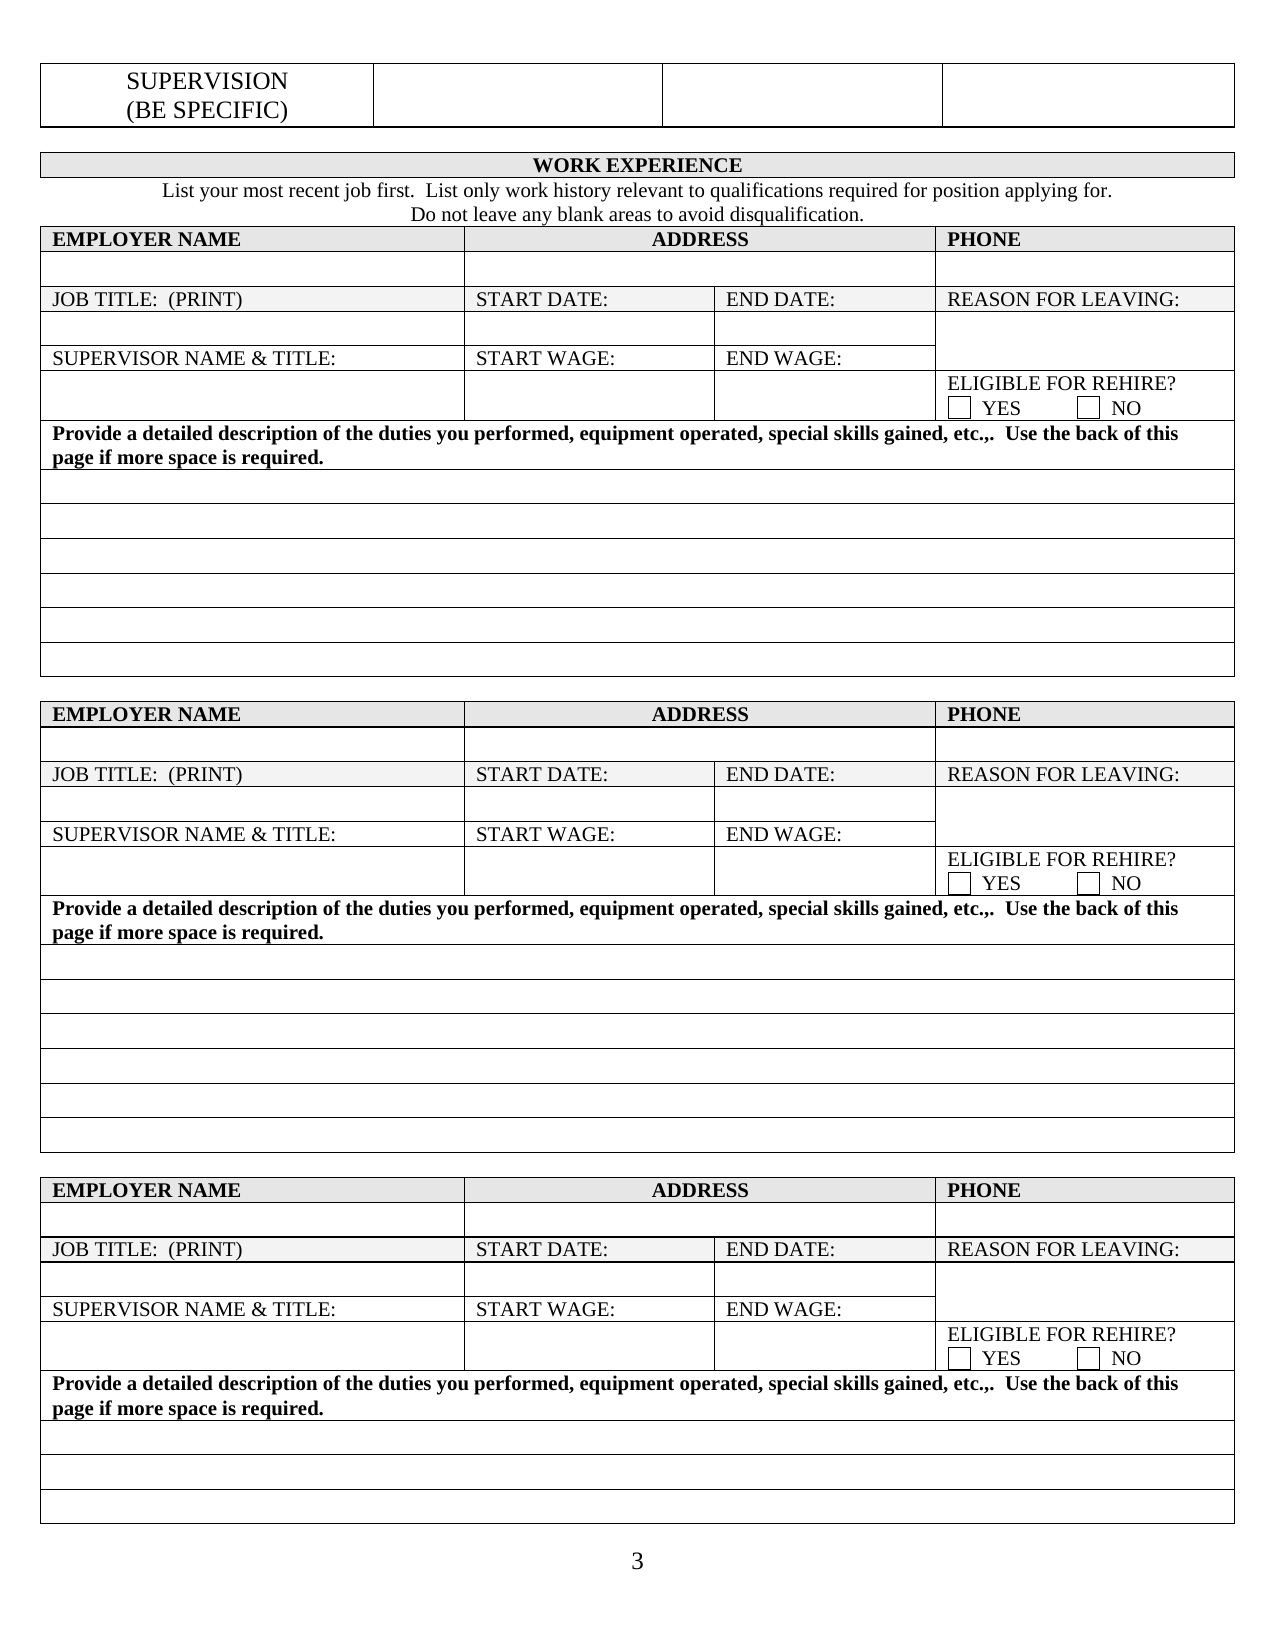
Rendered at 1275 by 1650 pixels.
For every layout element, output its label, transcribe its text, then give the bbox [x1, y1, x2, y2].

table_cell REASON FOR LEAVING: [936, 287, 1234, 311]
table_cell [465, 847, 714, 895]
table_cell [715, 312, 935, 345]
table_cell [465, 728, 935, 761]
table_header ADDRESS [465, 702, 935, 726]
table_cell [41, 470, 1234, 503]
table_cell [715, 1322, 935, 1370]
table_cell [41, 504, 1234, 538]
table_cell END WAGE: [715, 822, 935, 846]
table_cell REASON FOR LEAVING: [936, 762, 1234, 786]
table_cell Provide a detailed description of the duties you performed, equipment operated, special skills gained, etc.,. Use the back of this page if more space is required. [41, 896, 1234, 944]
table_cell [715, 1263, 935, 1296]
table_cell END WAGE: [715, 346, 935, 370]
table_cell [41, 574, 1234, 607]
table_header PHONE [936, 227, 1234, 251]
table_header EMPLOYER NAME [41, 227, 464, 251]
table_cell [41, 1490, 1234, 1523]
table_cell START WAGE: [465, 346, 714, 370]
table_cell [465, 787, 714, 821]
table_cell [936, 252, 1234, 286]
table_cell [663, 64, 942, 126]
table_cell SUPERVISION (BE SPECIFIC) [41, 64, 373, 126]
table_header ADDRESS [465, 227, 935, 251]
table_cell START DATE: [465, 762, 714, 786]
table_cell [943, 64, 1234, 126]
table_cell END DATE: [715, 1238, 935, 1261]
table_cell [41, 980, 1234, 1013]
table_cell [936, 787, 1234, 846]
table_header EMPLOYER NAME [41, 702, 464, 726]
table_cell [936, 312, 1234, 370]
table_cell [41, 1455, 1234, 1489]
table_header PHONE [936, 1178, 1234, 1202]
table_cell [465, 1263, 714, 1296]
table_cell [41, 1014, 1234, 1048]
table_cell [41, 728, 464, 761]
table_cell [715, 847, 935, 895]
table_cell [936, 1203, 1234, 1236]
table_cell [41, 945, 1234, 979]
table_cell JOB TITLE: (PRINT) [41, 1238, 464, 1261]
table_cell [41, 847, 464, 895]
table_cell SUPERVISOR NAME & TITLE: [41, 1297, 464, 1321]
table_cell START WAGE: [465, 822, 714, 846]
table_header PHONE [936, 702, 1234, 726]
table_header WORK EXPERIENCE [41, 153, 1234, 177]
table_cell [41, 1203, 464, 1236]
table_cell Provide a detailed description of the duties you performed, equipment operated, special skills gained, etc.,. Use the back of this page if more space is required. [41, 421, 1234, 469]
text List your most recent job first. List only work history relevant to qualifications required for position applying for. [52, 178, 1223, 202]
table_cell [465, 312, 714, 345]
table_cell JOB TITLE: (PRINT) [41, 762, 464, 786]
table_cell [41, 1421, 1234, 1454]
table_cell END DATE: [715, 762, 935, 786]
table_cell [465, 252, 935, 286]
table_cell [715, 787, 935, 821]
table_cell [41, 643, 1234, 676]
table_cell [41, 787, 464, 821]
table_cell [715, 371, 935, 419]
table_cell SUPERVISOR NAME & TITLE: [41, 346, 464, 370]
table_cell JOB TITLE: (PRINT) [41, 287, 464, 311]
table_cell [41, 539, 1234, 572]
table_cell [41, 1263, 464, 1296]
table_cell [465, 371, 714, 419]
table_cell SUPERVISOR NAME & TITLE: [41, 822, 464, 846]
table_cell ELIGIBLE FOR REHIRE? YES NO [936, 371, 1234, 419]
table_cell [41, 1049, 1234, 1082]
table_cell [465, 1203, 935, 1236]
table_cell [465, 1322, 714, 1370]
table_cell [936, 1263, 1234, 1321]
table_cell [41, 312, 464, 345]
table_cell [41, 252, 464, 286]
table_cell Provide a detailed description of the duties you performed, equipment operated, special skills gained, etc.,. Use the back of this page if more space is required. [41, 1371, 1234, 1419]
table_cell [936, 728, 1234, 761]
table_cell REASON FOR LEAVING: [936, 1238, 1234, 1261]
table_cell [374, 64, 662, 126]
table_cell START DATE: [465, 287, 714, 311]
text Do not leave any blank areas to avoid disqualification. [52, 202, 1223, 226]
table_header EMPLOYER NAME [41, 1178, 464, 1202]
table_cell [41, 608, 1234, 642]
table_cell END WAGE: [715, 1297, 935, 1321]
table_header ADDRESS [465, 1178, 935, 1202]
table_cell END DATE: [715, 287, 935, 311]
table_cell ELIGIBLE FOR REHIRE? YES NO [936, 1322, 1234, 1370]
table_cell [41, 1084, 1234, 1117]
table_cell START DATE: [465, 1238, 714, 1261]
table_cell START WAGE: [465, 1297, 714, 1321]
table_cell [41, 1118, 1234, 1152]
table_cell [41, 371, 464, 419]
table_cell ELIGIBLE FOR REHIRE? YES NO [936, 847, 1234, 895]
table_cell [41, 1322, 464, 1370]
